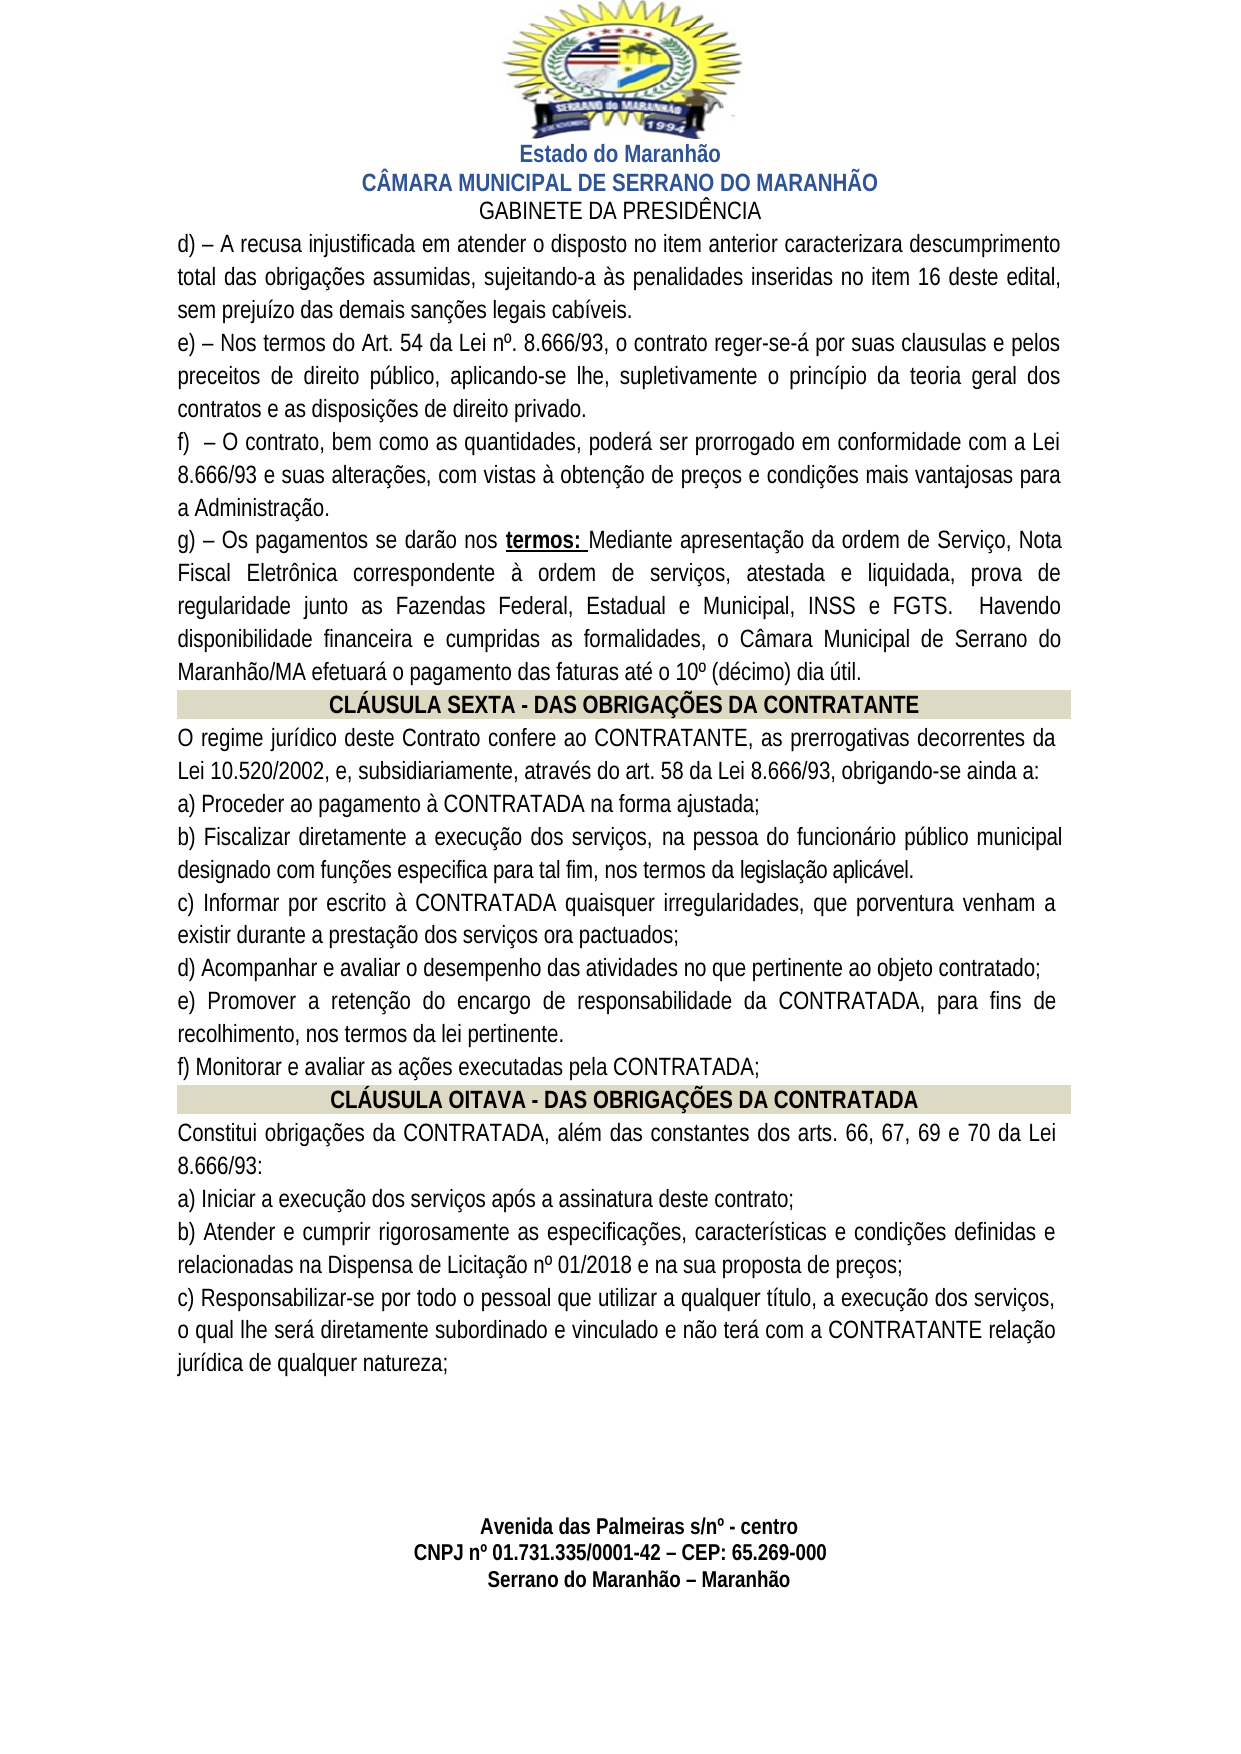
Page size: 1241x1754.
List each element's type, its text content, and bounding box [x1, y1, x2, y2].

text c) Responsabilizar-se por todo o pessoal que utilizar a qualquer título, a execução dos serviços, o qual lhe será diretamente subordinado e vinculado e não terá com a CONTRATANTE relação jurídica de qualquer natureza; [177, 1283, 1058, 1377]
text CLÁUSULA OITAVA - DAS OBRIGAÇÕES DA CONTRATADA [177, 1085, 1071, 1114]
picture [496, 0, 745, 139]
text a) Iniciar a execução dos serviços após a assinatura deste contrato; [177, 1184, 1058, 1212]
text d) Acompanhar e avaliar o desempenho das atividades no que pertinente ao objeto contratado; [177, 953, 1058, 982]
text c) Informar por escrito à CONTRATADA quaisquer irregularidades, que porventura venham a existir durante a prestação dos serviços ora pactuados; [177, 888, 1058, 949]
text Constitui obrigações da CONTRATADA, além das constantes dos arts. 66, 67, 69 e 70 da Lei 8.666/93: [177, 1118, 1058, 1179]
text Avenida das Palmeiras s/nº - centro [215, 1513, 1063, 1539]
text d) – A recusa injustificada em atender o disposto no item anterior caracterizara descumprimento total das obrigações assumidas, sujeitando-a às penalidades inseridas no item 16 deste edital, sem prejuízo das demais sanções legais cabíveis. [177, 229, 1063, 324]
text CÂMARA MUNICIPAL DE SERRANO DO MARANHÃO [177, 168, 1063, 196]
text b) Atender e cumprir rigorosamente as especificações, características e condições definidas e relacionadas na Dispensa de Licitação nº 01/2018 e na sua proposta de preços; [177, 1217, 1058, 1278]
text Estado do Maranhão [177, 139, 1063, 168]
text GABINETE DA PRESIDÊNCIA [177, 196, 1063, 225]
text f) Monitorar e avaliar as ações executadas pela CONTRATADA; [177, 1052, 1058, 1081]
text e) – Nos termos do Art. 54 da Lei nº. 8.666/93, o contrato reger-se-á por suas clausulas e pelos preceitos de direito público, aplicando-se lhe, supletivamente o princípio da teoria geral dos contratos e as disposições de direito privado. [177, 328, 1063, 422]
text CNPJ nº 01.731.335/0001-42 – CEP: 65.269-000 [177, 1539, 1063, 1566]
text f) – O contrato, bem como as quantidades, poderá ser prorrogado em conformidade com a Lei 8.666/93 e suas alterações, com vistas à obtenção de preços e condições mais vantajosas para a Administração. [177, 427, 1063, 521]
text g) – Os pagamentos se darão nos termos: Mediante apresentação da ordem de Serviço, Nota Fiscal Eletrônica correspondente à ordem de serviços, atestada e liquidada, prova de regularidade junto as Fazendas Federal, Estadual e Municipal, INSS e FGTS. Havendo disponibilidade financeira e cumpridas as formalidades, o Câmara Municipal de Serrano do Maranhão/MA efetuará o pagamento das faturas até o 10º (décimo) dia útil. [177, 526, 1063, 686]
text a) Proceder ao pagamento à CONTRATADA na forma ajustada; [177, 789, 1058, 817]
text e) Promover a retenção do encargo de responsabilidade da CONTRATADA, para fins de recolhimento, nos termos da lei pertinente. [177, 986, 1058, 1048]
text Serrano do Maranhão – Maranhão [215, 1566, 1063, 1592]
text CLÁUSULA SEXTA - DAS OBRIGAÇÕES DA CONTRATANTE [177, 690, 1071, 719]
text b) Fiscalizar diretamente a execução dos serviços, na pessoa do funcionário público municipal designado com funções especifica para tal fim, nos termos da legislação aplicável. [177, 822, 1063, 883]
text O regime jurídico deste Contrato confere ao CONTRATANTE, as prerrogativas decorrentes da Lei 10.520/2002, e, subsidiariamente, através do art. 58 da Lei 8.666/93, obrigando-se ainda a: [177, 723, 1058, 784]
